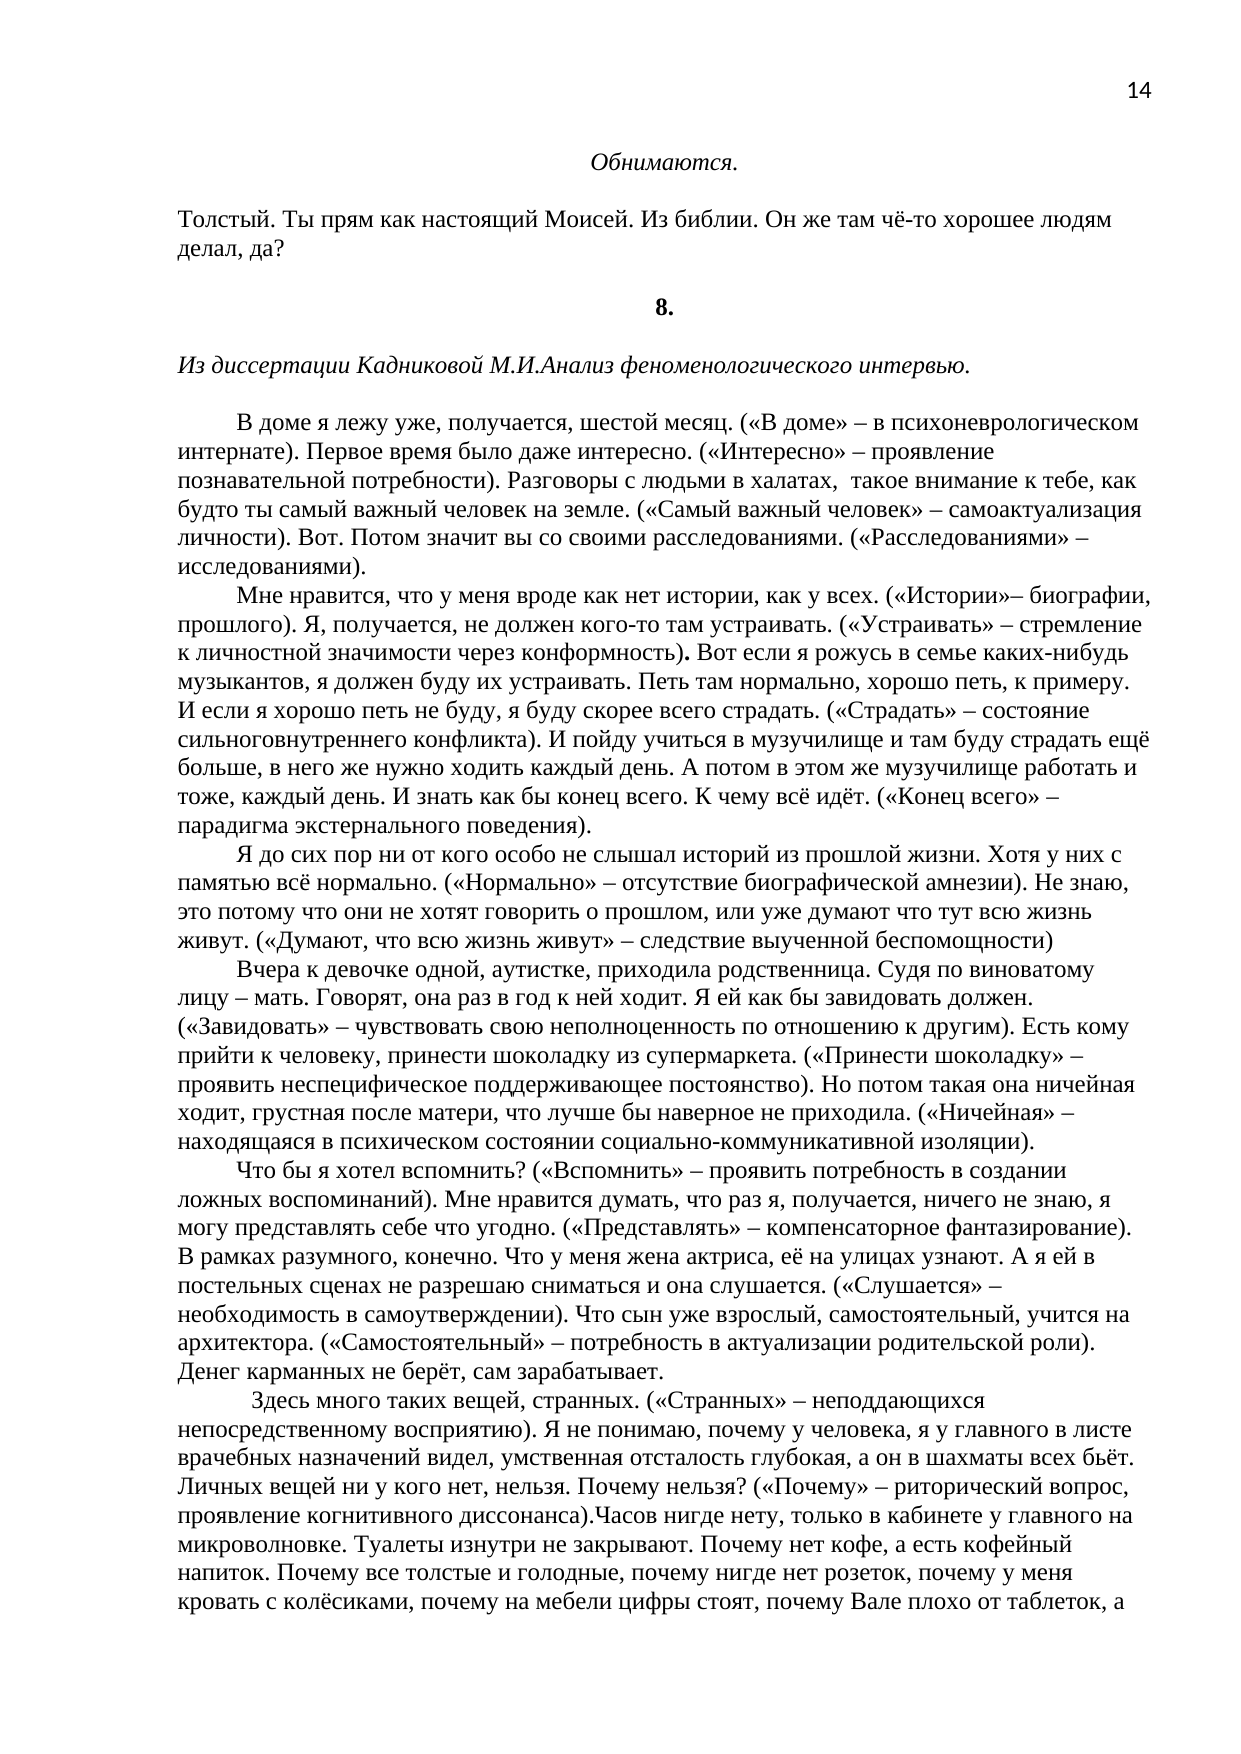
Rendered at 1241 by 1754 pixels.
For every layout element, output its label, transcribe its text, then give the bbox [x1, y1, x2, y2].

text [177, 1385, 1152, 1615]
text Что бы я хотел вспомнить? («Вспомнить» – проявить потребность в создании ложных воспоминаний). Мне нравится думать, что раз я, получается, ничего не знаю, я могу представлять себе что угодно. («Представлять» – компенсаторное фантазирование). В рамках разумного, конечно. Что у меня жена актриса, её на улицах узнают. А я ей в постельных сценах не разрешаю сниматься и она слушается. («Слушается» – необходимость в самоутверждении). Что сын уже взрослый, самостоятельный, учится на архитектора. («Самостоятельный» – потребность в актуализации родительской роли). Денег карманных не берёт, сам зарабатывает. [177, 1155, 1152, 1385]
text Из диссертации Кадниковой М.И.Анализ феноменологического интервью. [177, 350, 1152, 379]
text Вчера к девочке одной, аутистке, приходила родственница. Судя по виноватому лицу – мать. Говорят, она раз в год к ней ходит. Я ей как бы завидовать должен. («Завидовать» – чувствовать свою неполноценность по отношению к другим). Есть кому прийти к человеку, принести шоколадку из супермаркета. («Принести шоколадку» – проявить неспецифическое поддерживающее постоянство). Но потом такая она ничейная ходит, грустная после матери, что лучше бы наверное не приходила. («Ничейная» –находящаяся в психическом состоянии социально-коммуникативной изоляции). [177, 954, 1152, 1155]
text Толстый. Ты прям как настоящий Моисей. Из библии. Он же там чё-то хорошее людям делал, да? [177, 204, 1152, 262]
text Я до сих пор ни от кого особо не слышал историй из прошлой жизни. Хотя у них с памятью всё нормально. («Нормально» – отсутствие биографической амнезии). Не знаю, это потому что они не хотят говорить о прошлом, или уже думают что тут всю жизнь живут. («Думают, что всю жизнь живут» – следствие выученной беспомощности) [177, 839, 1152, 954]
text В доме я лежу уже, получается, шестой месяц. («В доме» – в психоневрологическом интернате). Первое время было даже интересно. («Интересно» – проявление познавательной потребности). Разговоры с людьми в халатах, такое внимание к тебе, как будто ты самый важный человек на земле. («Самый важный человек» – самоактуализация личности). Вот. Потом значит вы со своими расследованиями. («Расследованиями» – исследованиями). [177, 407, 1152, 580]
text Мне нравится, что у меня вроде как нет истории, как у всех. («Истории»– биографии, прошлого). Я, получается, не должен кого-то там устраивать. («Устраивать» – стремление к личностной значимости через конформность). Вот если я рожусь в семье каких-нибудь музыкантов, я должен буду их устраивать. Петь там нормально, хорошо петь, к примеру. И если я хорошо петь не буду, я буду скорее всего страдать. («Страдать» – состояние сильноговнутреннего конфликта). И пойду учиться в музучилище и там буду страдать ещё больше, в него же нужно ходить каждый день. А потом в этом же музучилище работать и тоже, каждый день. И знать как бы конец всего. К чему всё идёт. («Конец всего» – парадигма экстернального поведения). [177, 580, 1152, 839]
text 8. [177, 292, 1152, 321]
text Обнимаются. [177, 147, 1152, 176]
